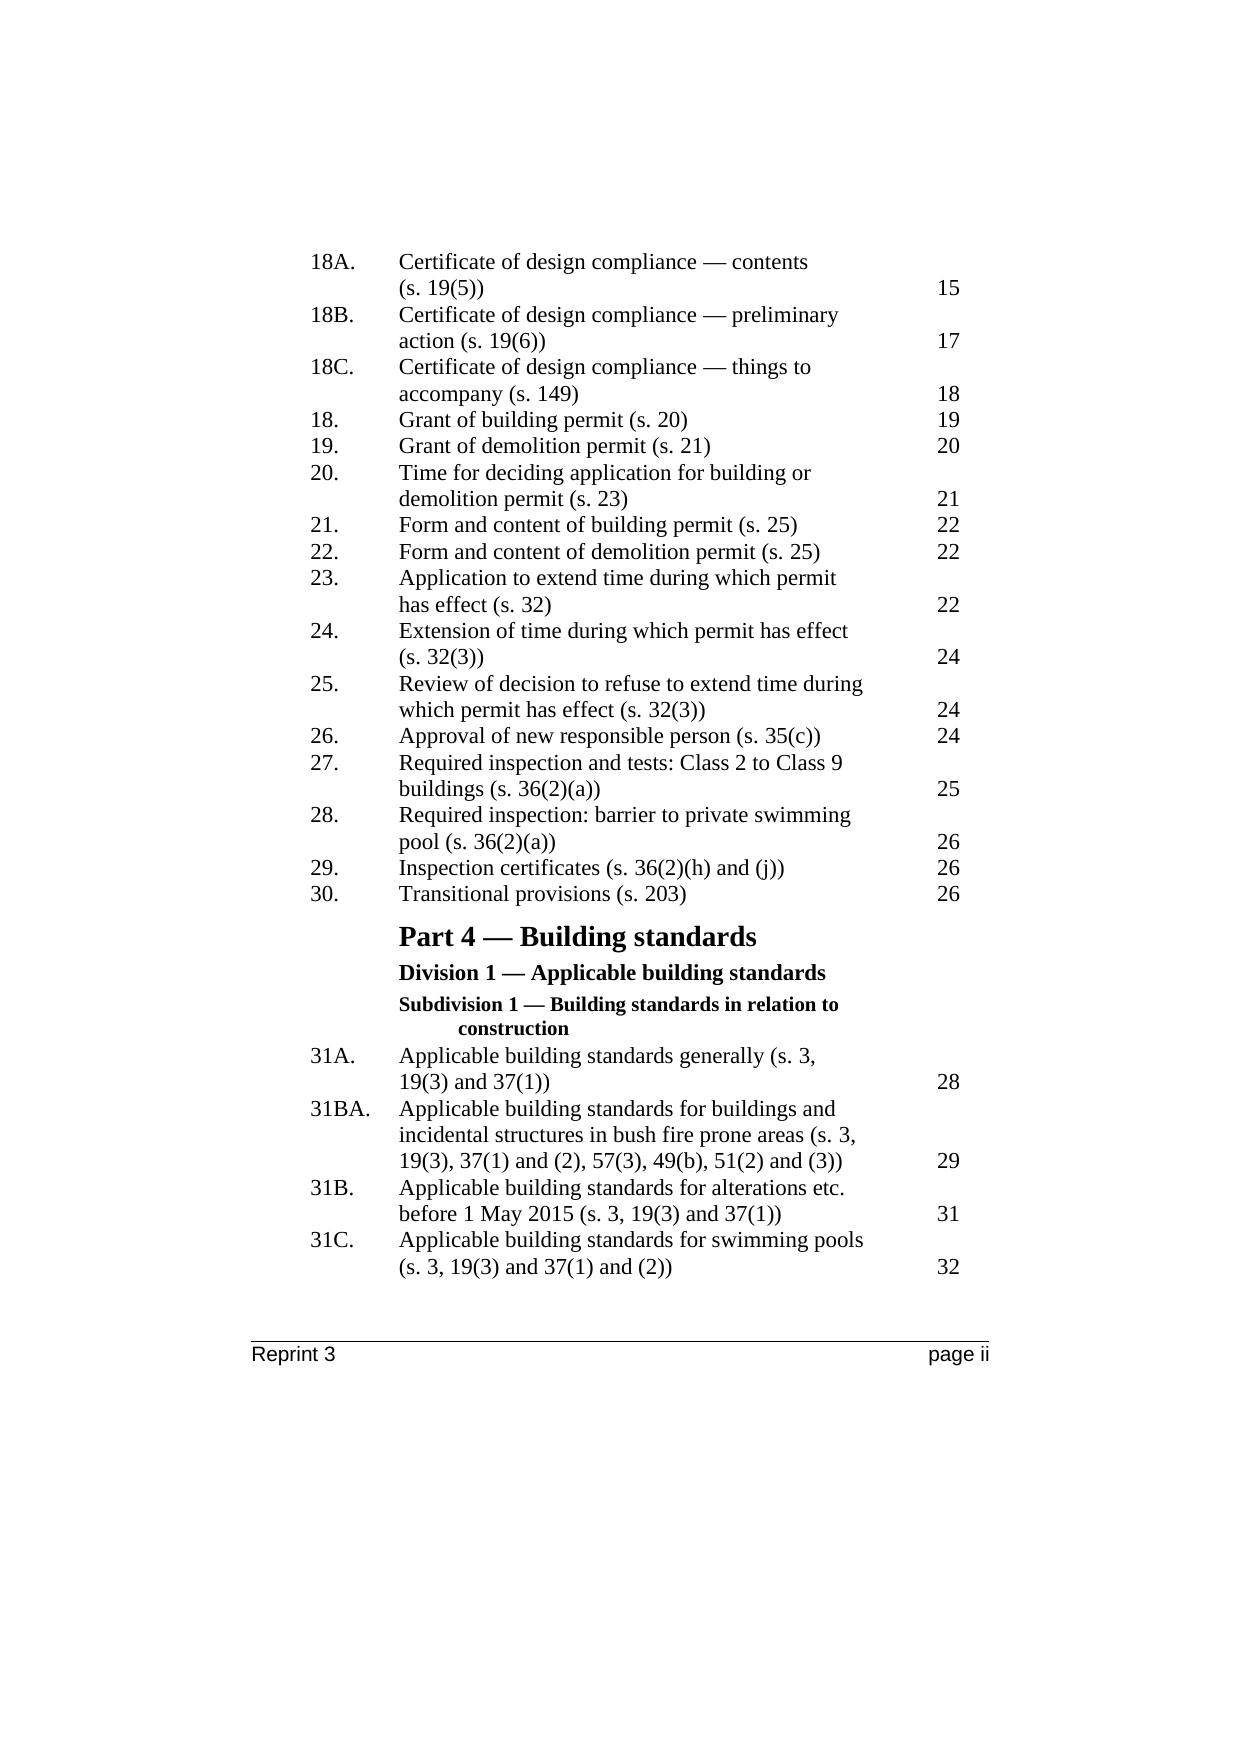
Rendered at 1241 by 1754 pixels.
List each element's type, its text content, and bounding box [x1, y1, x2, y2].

text Subdivision 1 — Building standards in relation to construction [399, 992, 871, 1040]
text 27. Required inspection and tests: Class 2 to Class 9 buildings (s. 36(2)(a)) 25 [310, 749, 871, 801]
text 18B. Certificate of design compliance — preliminary action (s. 19(6)) 17 [310, 301, 871, 353]
text 28. Required inspection: barrier to private swimming pool (s. 36(2)(a)) 26 [310, 801, 871, 854]
text 30. Transitional provisions (s. 203) 26 [310, 881, 871, 907]
text 18C. Certificate of design compliance — things to accompany (s. 149) 18 [310, 353, 871, 406]
text 21. Form and content of building permit (s. 25) 22 [310, 512, 871, 538]
text 31BA. Applicable building standards for buildings and incidental structures in bush fire prone areas (s. 3, 19(3), 37(1) and (2), 57(3), 49(b), 51(2) and (3)) 29 [310, 1095, 871, 1174]
text 25. Review of decision to refuse to extend time during which permit has effect (s. 32(3)) 24 [310, 670, 871, 722]
text Part 4 — Building standards [399, 919, 871, 953]
text 19. Grant of demolition permit (s. 21) 20 [310, 432, 871, 459]
text Division 1 — Applicable building standards [399, 959, 871, 986]
text 31B. Applicable building standards for alterations etc. before 1 May 2015 (s. 3, 19(3) and 37(1)) 31 [310, 1174, 871, 1226]
text 29. Inspection certificates (s. 36(2)(h) and (j)) 26 [310, 854, 871, 881]
text 26. Approval of new responsible person (s. 35(c)) 24 [310, 722, 871, 749]
text 23. Application to extend time during which permit has effect (s. 32) 22 [310, 564, 871, 617]
text 24. Extension of time during which permit has effect (s. 32(3)) 24 [310, 617, 871, 670]
text 22. Form and content of demolition permit (s. 25) 22 [310, 538, 871, 564]
text 18A. Certificate of design compliance — contents (s. 19(5)) 15 [310, 248, 871, 301]
text 20. Time for deciding application for building or demolition permit (s. 23) 21 [310, 459, 871, 512]
text 31C. Applicable building standards for swimming pools (s. 3, 19(3) and 37(1) and (2)) 32 [310, 1226, 871, 1279]
text 31A. Applicable building standards generally (s. 3, 19(3) and 37(1)) 28 [310, 1042, 871, 1095]
text 18. Grant of building permit (s. 20) 19 [310, 406, 871, 432]
